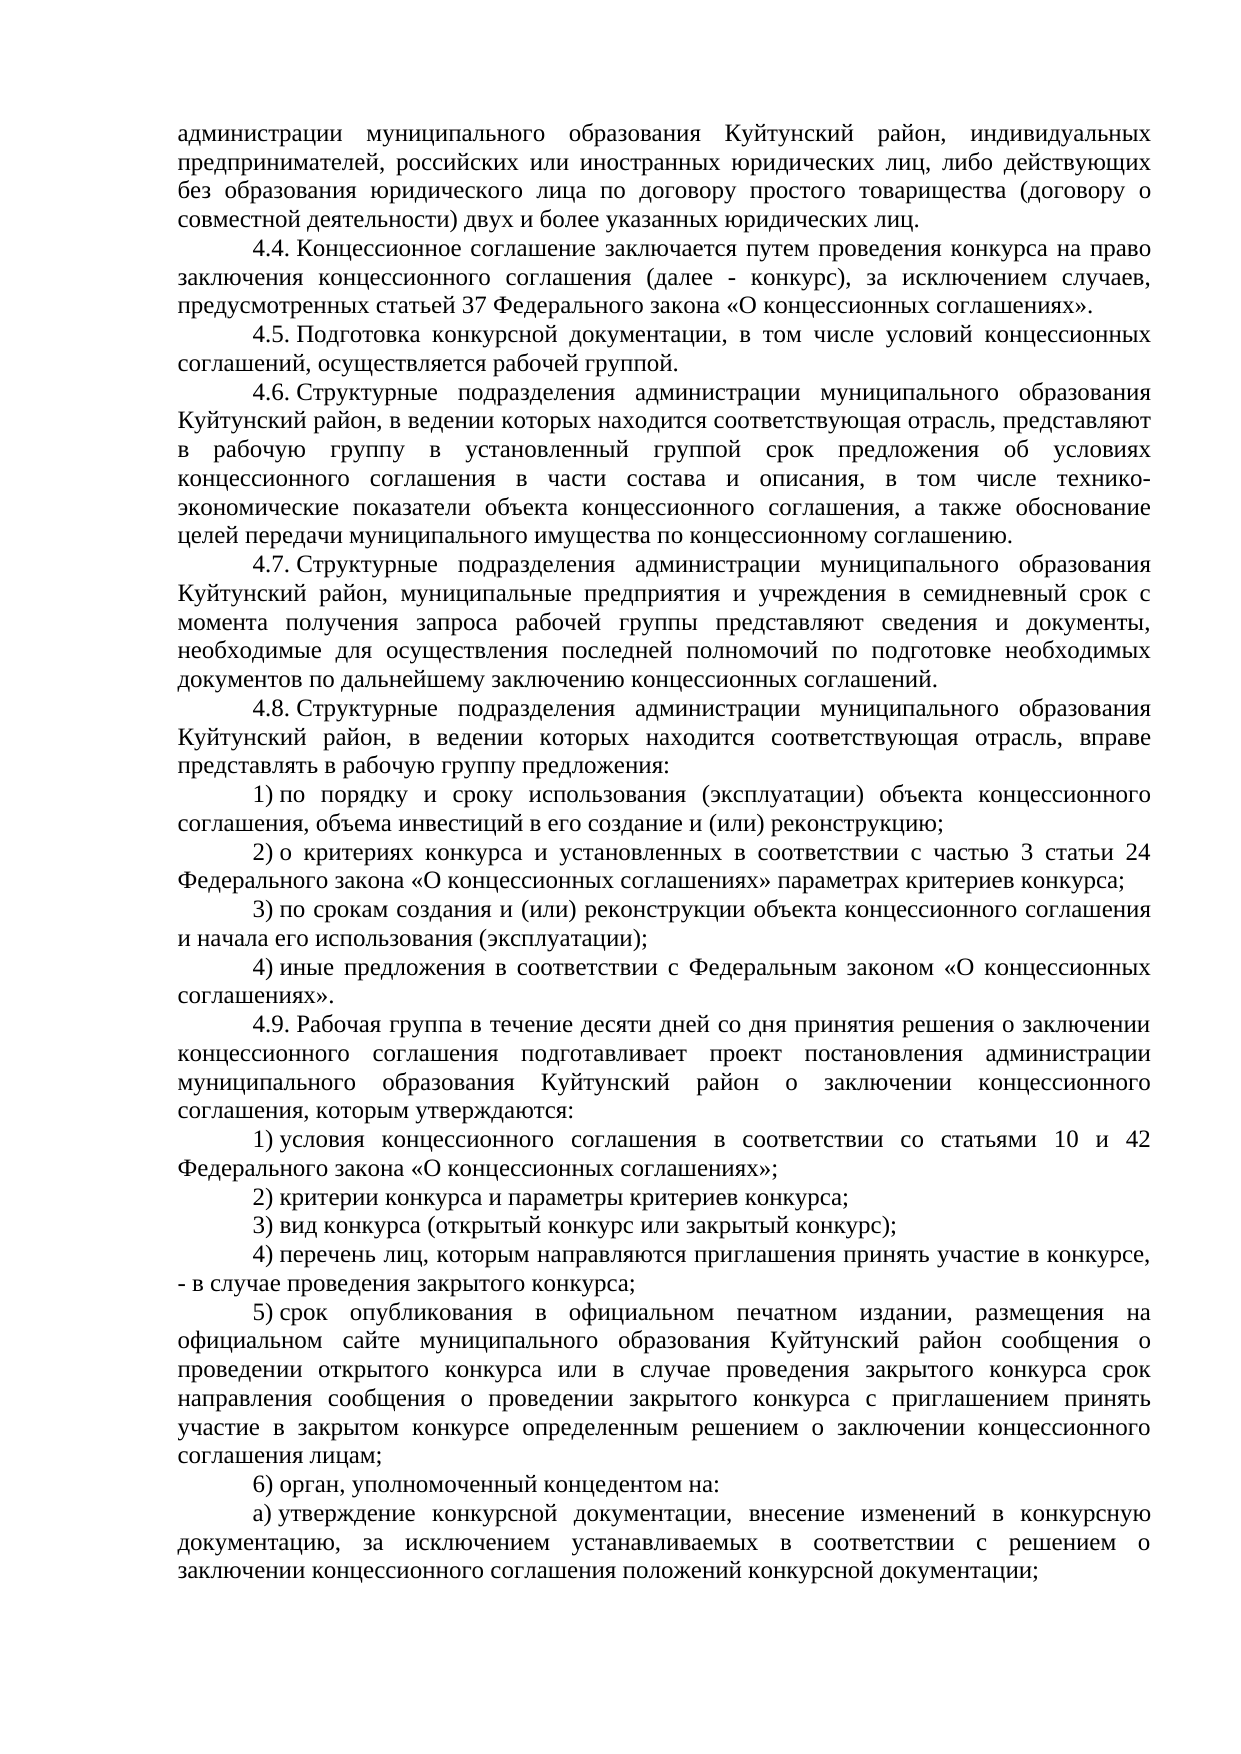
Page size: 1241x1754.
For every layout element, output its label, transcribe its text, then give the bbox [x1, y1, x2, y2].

text 3) вид конкурса (открытый конкурс или закрытый конкурс); [177, 1211, 1152, 1239]
text 2) о критериях конкурса и установленных в соответствии с частью 3 статьи 24 Федерального закона «О концессионных соглашениях» параметрах критериев конкурса; [177, 837, 1152, 894]
text 6) орган, уполномоченный концедентом на: [177, 1469, 1152, 1498]
text 3) по срокам создания и (или) реконструкции объекта концессионного соглашения и начала его использования (эксплуатации); [177, 894, 1152, 952]
text 4.8. Структурные подразделения администрации муниципального образования Куйтунский район, в ведении которых находится соответствующая отрасль, вправе представлять в рабочую группу предложения: [177, 693, 1152, 779]
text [177, 118, 1152, 233]
text 4.9. Рабочая группа в течение десяти дней со дня принятия решения о заключении концессионного соглашения подготавливает проект постановления администрации муниципального образования Куйтунский район о заключении концессионного соглашения, которым утверждаются: [177, 1009, 1152, 1124]
text 4.4. Концессионное соглашение заключается путем проведения конкурса на право заключения концессионного соглашения (далее - конкурс), за исключением случаев, предусмотренных статьей 37 Федерального закона «О концессионных соглашениях». [177, 233, 1152, 319]
text 5) срок опубликования в официальном печатном издании, размещения на официальном сайте муниципального образования Куйтунский район сообщения о проведении открытого конкурса или в случае проведения закрытого конкурса срок направления сообщения о проведении закрытого конкурса с приглашением принять участие в закрытом конкурсе определенным решением о заключении концессионного соглашения лицам; [177, 1297, 1152, 1469]
text 4.7. Структурные подразделения администрации муниципального образования Куйтунский район, муниципальные предприятия и учреждения в семидневный срок с момента получения запроса рабочей группы представляют сведения и документы, необходимые для осуществления последней полномочий по подготовке необходимых документов по дальнейшему заключению концессионных соглашений. [177, 549, 1152, 693]
text 4.5. Подготовка конкурсной документации, в том числе условий концессионных соглашений, осуществляется рабочей группой. [177, 319, 1152, 377]
text 2) критерии конкурса и параметры критериев конкурса; [177, 1182, 1152, 1211]
text 4) иные предложения в соответствии с Федеральным законом «О концессионных соглашениях». [177, 952, 1152, 1009]
text 1) по порядку и сроку использования (эксплуатации) объекта концессионного соглашения, объема инвестиций в его создание и (или) реконструкцию; [177, 779, 1152, 837]
text 1) условия концессионного соглашения в соответствии со статьями 10 и 42 Федерального закона «О концессионных соглашениях»; [177, 1124, 1152, 1182]
text а) утверждение конкурсной документации, внесение изменений в конкурсную документацию, за исключением устанавливаемых в соответствии с решением о заключении концессионного соглашения положений конкурсной документации; [177, 1498, 1152, 1584]
text 4) перечень лиц, которым направляются приглашения принять участие в конкурсе, - в случае проведения закрытого конкурса; [177, 1239, 1152, 1297]
text 4.6. Структурные подразделения администрации муниципального образования Куйтунский район, в ведении которых находится соответствующая отрасль, представляют в рабочую группу в установленный группой срок предложения об условиях концессионного соглашения в части состава и описания, в том числе технико-экономические показатели объекта концессионного соглашения, а также обоснование целей передачи муниципального имущества по концессионному соглашению. [177, 377, 1152, 549]
